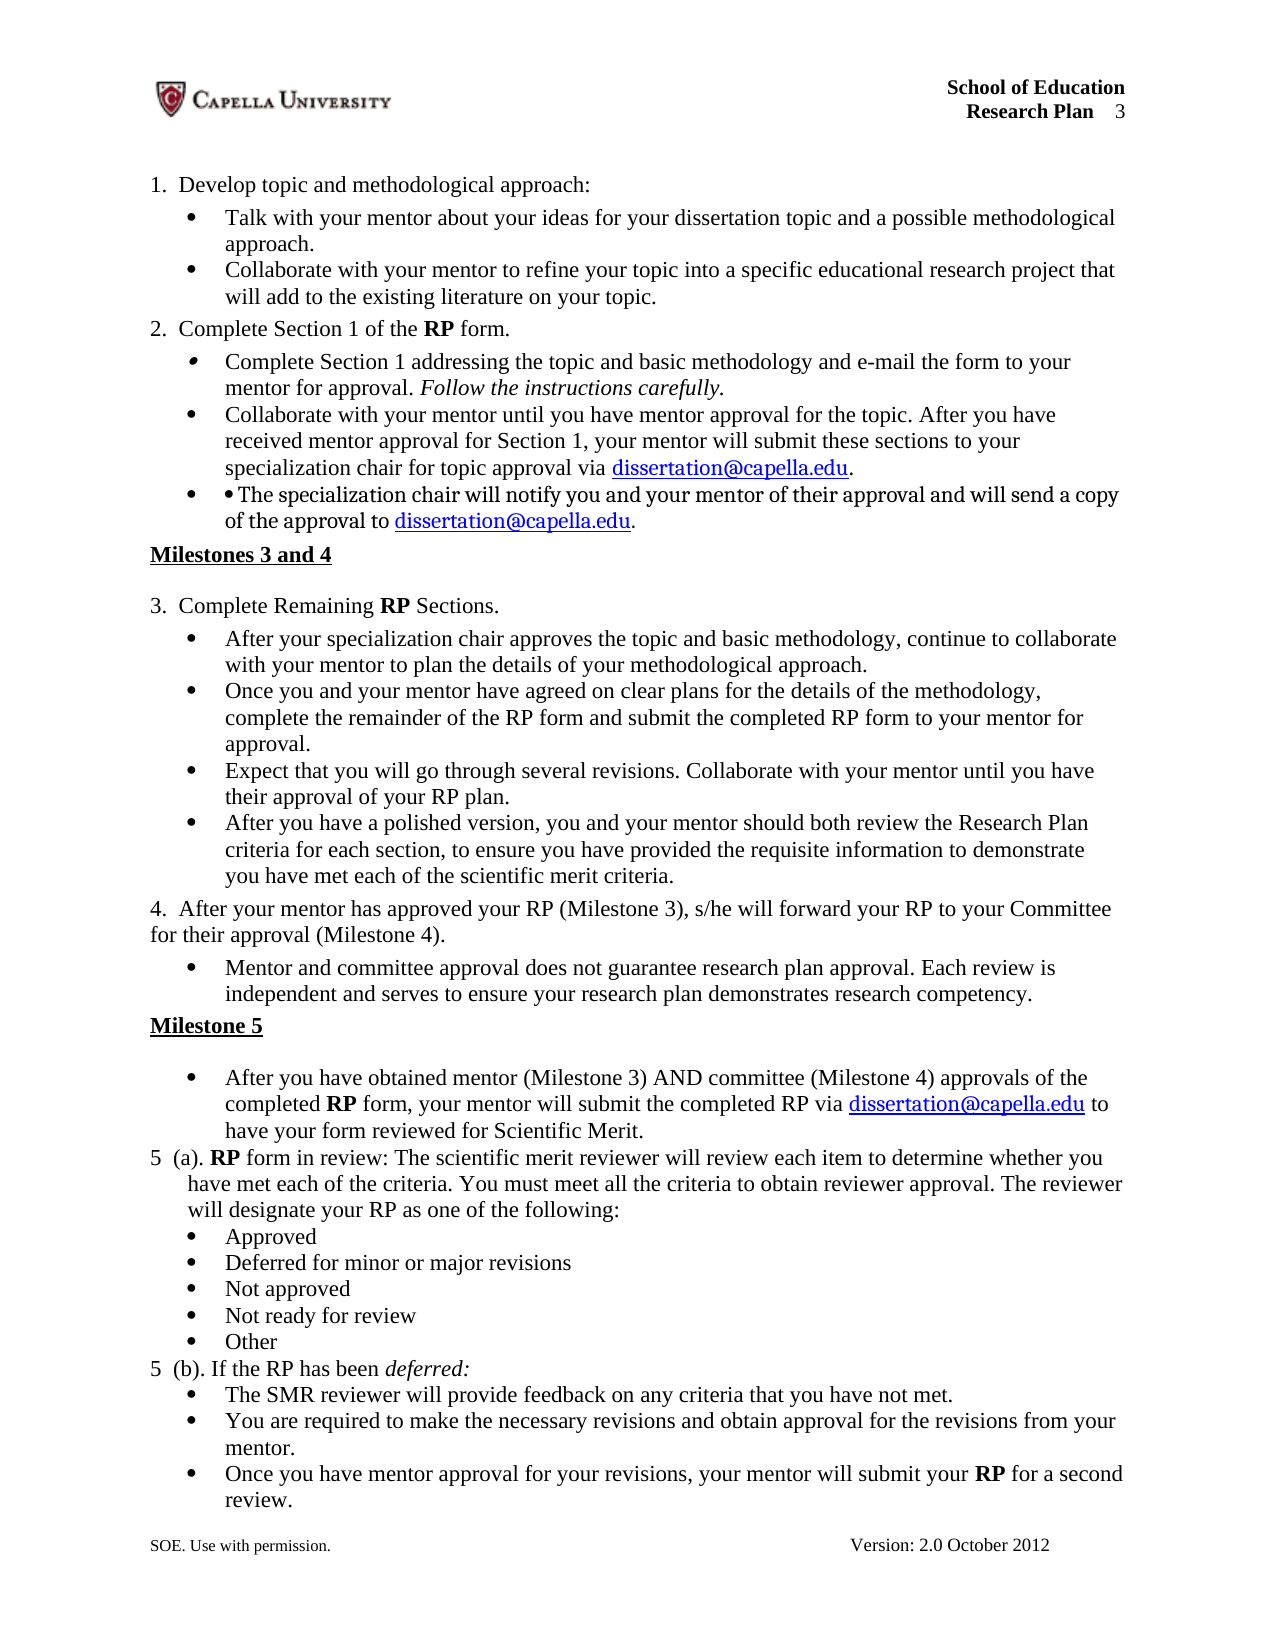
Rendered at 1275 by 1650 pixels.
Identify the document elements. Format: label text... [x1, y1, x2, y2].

picture [150, 75, 399, 122]
list Deferred for minor or major revisions [187, 1249, 1125, 1276]
list (a). RP form in review: The scientific merit reviewer will review each item to determine whether you have met each of the criteria. You must meet all the criteria to obtain reviewer approval. The reviewer will designate your RP as one of the following: [150, 1144, 1125, 1223]
list Complete Section 1 of the RP form. [150, 316, 1125, 342]
list After you have a polished version, you and your mentor should both review the Research Plan criteria for each section, to ensure you have provided the requisite information to demonstrate you have met each of the scientific merit criteria. [187, 809, 1125, 888]
list Expect that you will go through several revisions. Collaborate with your mentor until you have their approval of your RP plan. [187, 757, 1125, 809]
list Mentor and committee approval does not guarantee research plan approval. Each review is independent and serves to ensure your research plan demonstrates research competency. [187, 954, 1125, 1006]
list Other [187, 1328, 1125, 1354]
list Approved [187, 1223, 1125, 1249]
list After you have obtained mentor (Milestone 3) AND committee (Milestone 4) approvals of the completed RP form, your mentor will submit the completed RP via dissertation@capella.edu to have your form reviewed for Scientific Merit. [187, 1064, 1125, 1144]
list Collaborate with your mentor until you have mentor approval for the topic. After you have received mentor approval for Section 1, your mentor will submit these sections to your specialization chair for topic approval via dissertation@capella.edu. [187, 401, 1125, 482]
list Once you have mentor approval for your revisions, your mentor will submit your RP for a second review. [187, 1460, 1125, 1513]
list Once you and your mentor have agreed on clear plans for the details of the methodology, complete the remainder of the RP form and submit the completed RP form to your mentor for approval. [187, 678, 1125, 757]
list The SMR reviewer will provide feedback on any criteria that you have not met. [187, 1381, 1125, 1407]
list After your specialization chair approves the topic and basic methodology, continue to collaborate with your mentor to plan the details of your methodological approach. [187, 625, 1125, 678]
text 4. After your mentor has approved your RP (Milestone 3), s/he will forward your RP to your Committee for their approval (Milestone 4). [150, 895, 1125, 947]
list You are required to make the necessary revisions and obtain approval for the revisions from your mentor. [187, 1407, 1125, 1460]
list  The specialization chair will notify you and your mentor of their approval and will send a copy of the approval to dissertation@capella.edu. [187, 482, 1125, 535]
list Develop topic and methodological approach: [150, 171, 1125, 198]
text Milestone 5 [150, 1013, 1125, 1039]
list (b). If the RP has been deferred: [150, 1354, 1125, 1381]
list Not approved [187, 1276, 1125, 1302]
list Not ready for review [187, 1302, 1125, 1328]
list Complete Section 1 addressing the topic and basic methodology and e-mail the form to your mentor for approval. Follow the instructions carefully. [187, 348, 1125, 401]
text Milestones 3 and 4 [150, 541, 1125, 567]
list Complete Remaining RP Sections. [150, 592, 1125, 619]
list Collaborate with your mentor to refine your topic into a specific educational research project that will add to the existing literature on your topic. [187, 257, 1125, 309]
list Talk with your mentor about your ideas for your dissertation topic and a possible methodological approach. [187, 204, 1125, 257]
